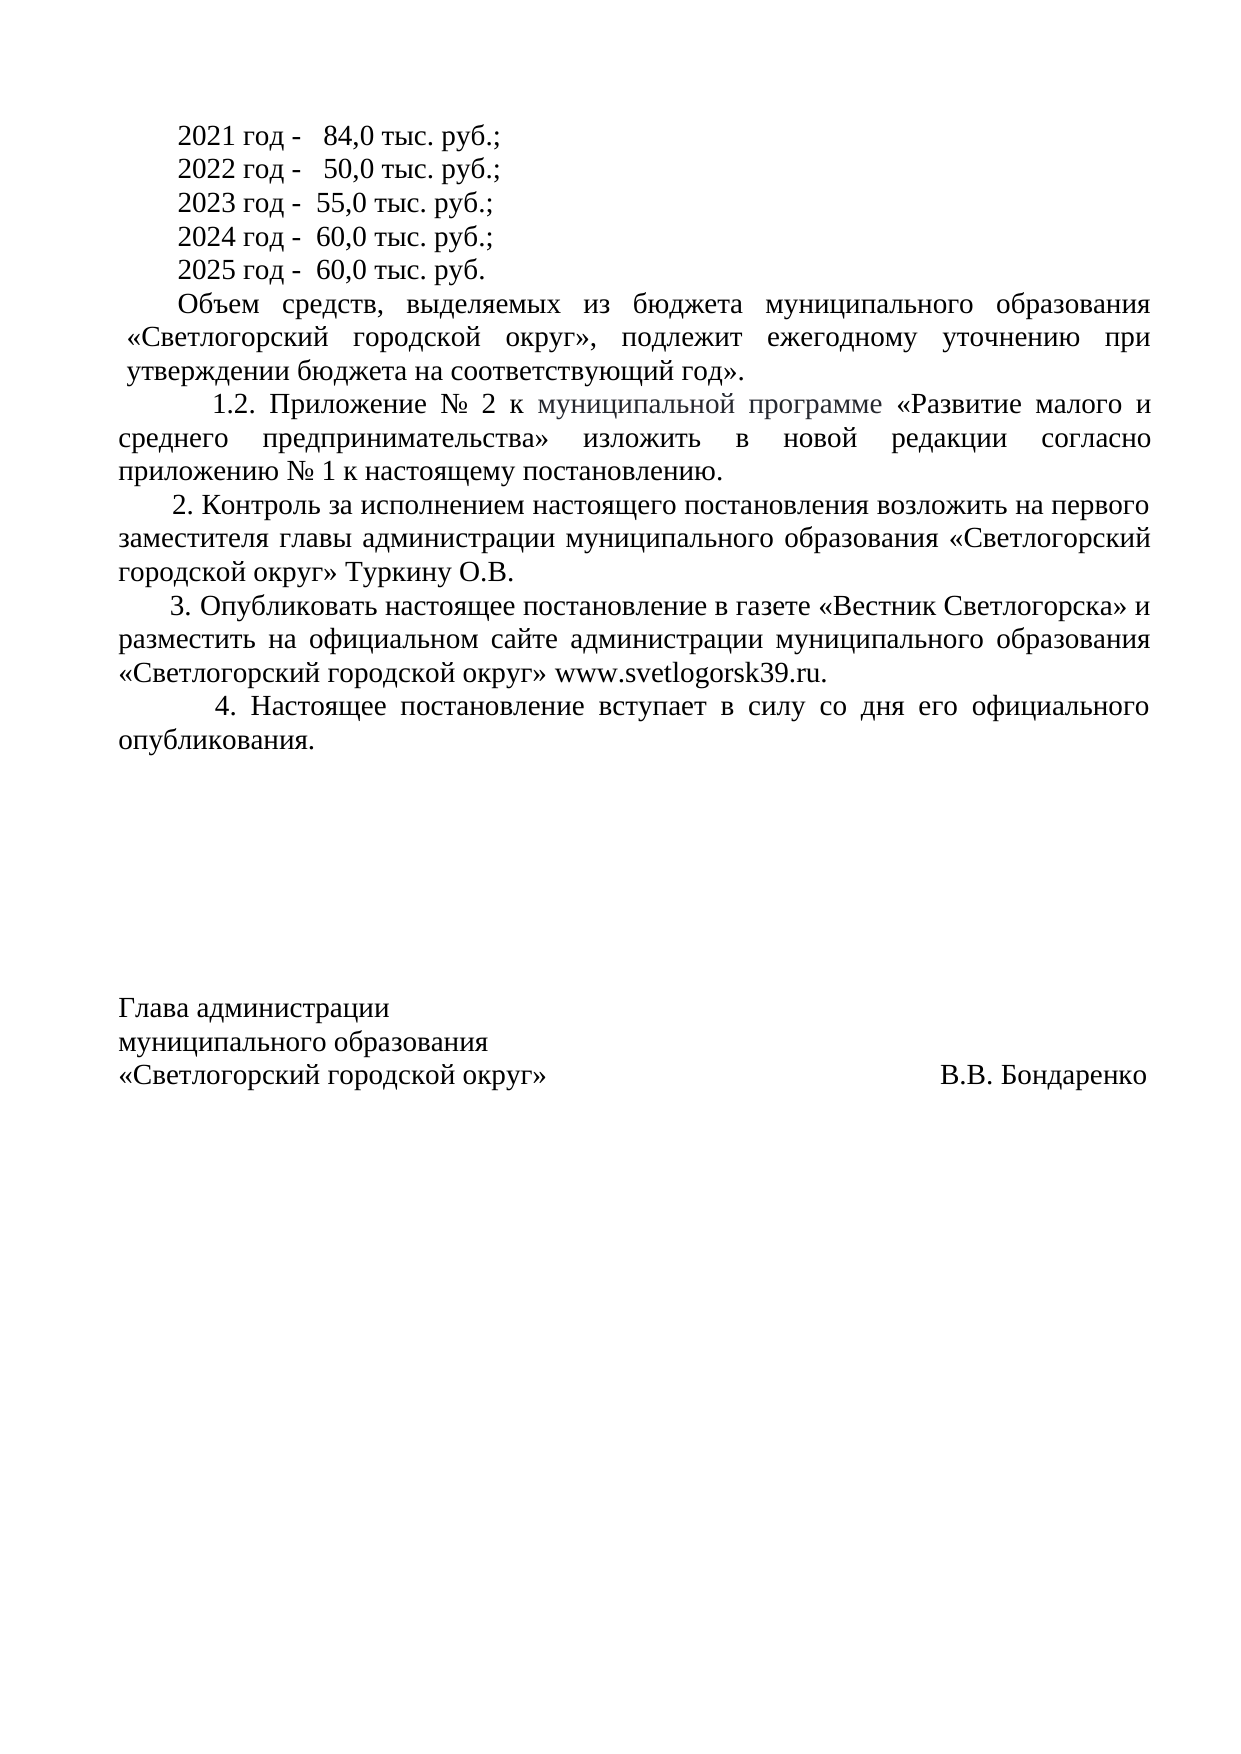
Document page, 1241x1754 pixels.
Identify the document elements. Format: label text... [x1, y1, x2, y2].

text 3. Опубликовать настоящее постановление в газете «Вестник Светлогорска» и разместить на официальном сайте администрации муниципального образования «Светлогорский городской округ» www.svetlogorsk39.ru. [118, 588, 1152, 688]
text Объем средств, выделяемых из бюджета муниципального образования «Светлогорский городской округ», подлежит ежегодному уточнению при утверждении бюджета на соответствующий год». [126, 286, 1152, 386]
text 1.2. Приложение № 2 к муниципальной программе «Развитие малого и среднего предпринимательства» изложить в новой редакции согласно приложению № 1 к настоящему постановлению. [118, 386, 1152, 487]
text «Светлогорский городской округ» В.В. Бондаренко [118, 1057, 1152, 1091]
text 2023 год - 55,0 тыс. руб.; [126, 185, 1152, 219]
text 2021 год - 84,0 тыс. руб.; [126, 118, 1152, 152]
text муниципального образования [118, 1024, 1152, 1057]
text 2. Контроль за исполнением настоящего постановления возложить на первого заместителя главы администрации муниципального образования «Светлогорский городской округ» Туркину О.В. [118, 487, 1152, 588]
text 2022 год - 50,0 тыс. руб.; [126, 152, 1152, 185]
text 2025 год - 60,0 тыс. руб. [126, 252, 1152, 286]
text 4. Настоящее постановление вступает в силу со дня его официального опубликования. [118, 688, 1152, 755]
text Глава администрации [118, 990, 1152, 1024]
text 2024 год - 60,0 тыс. руб.; [126, 219, 1152, 252]
